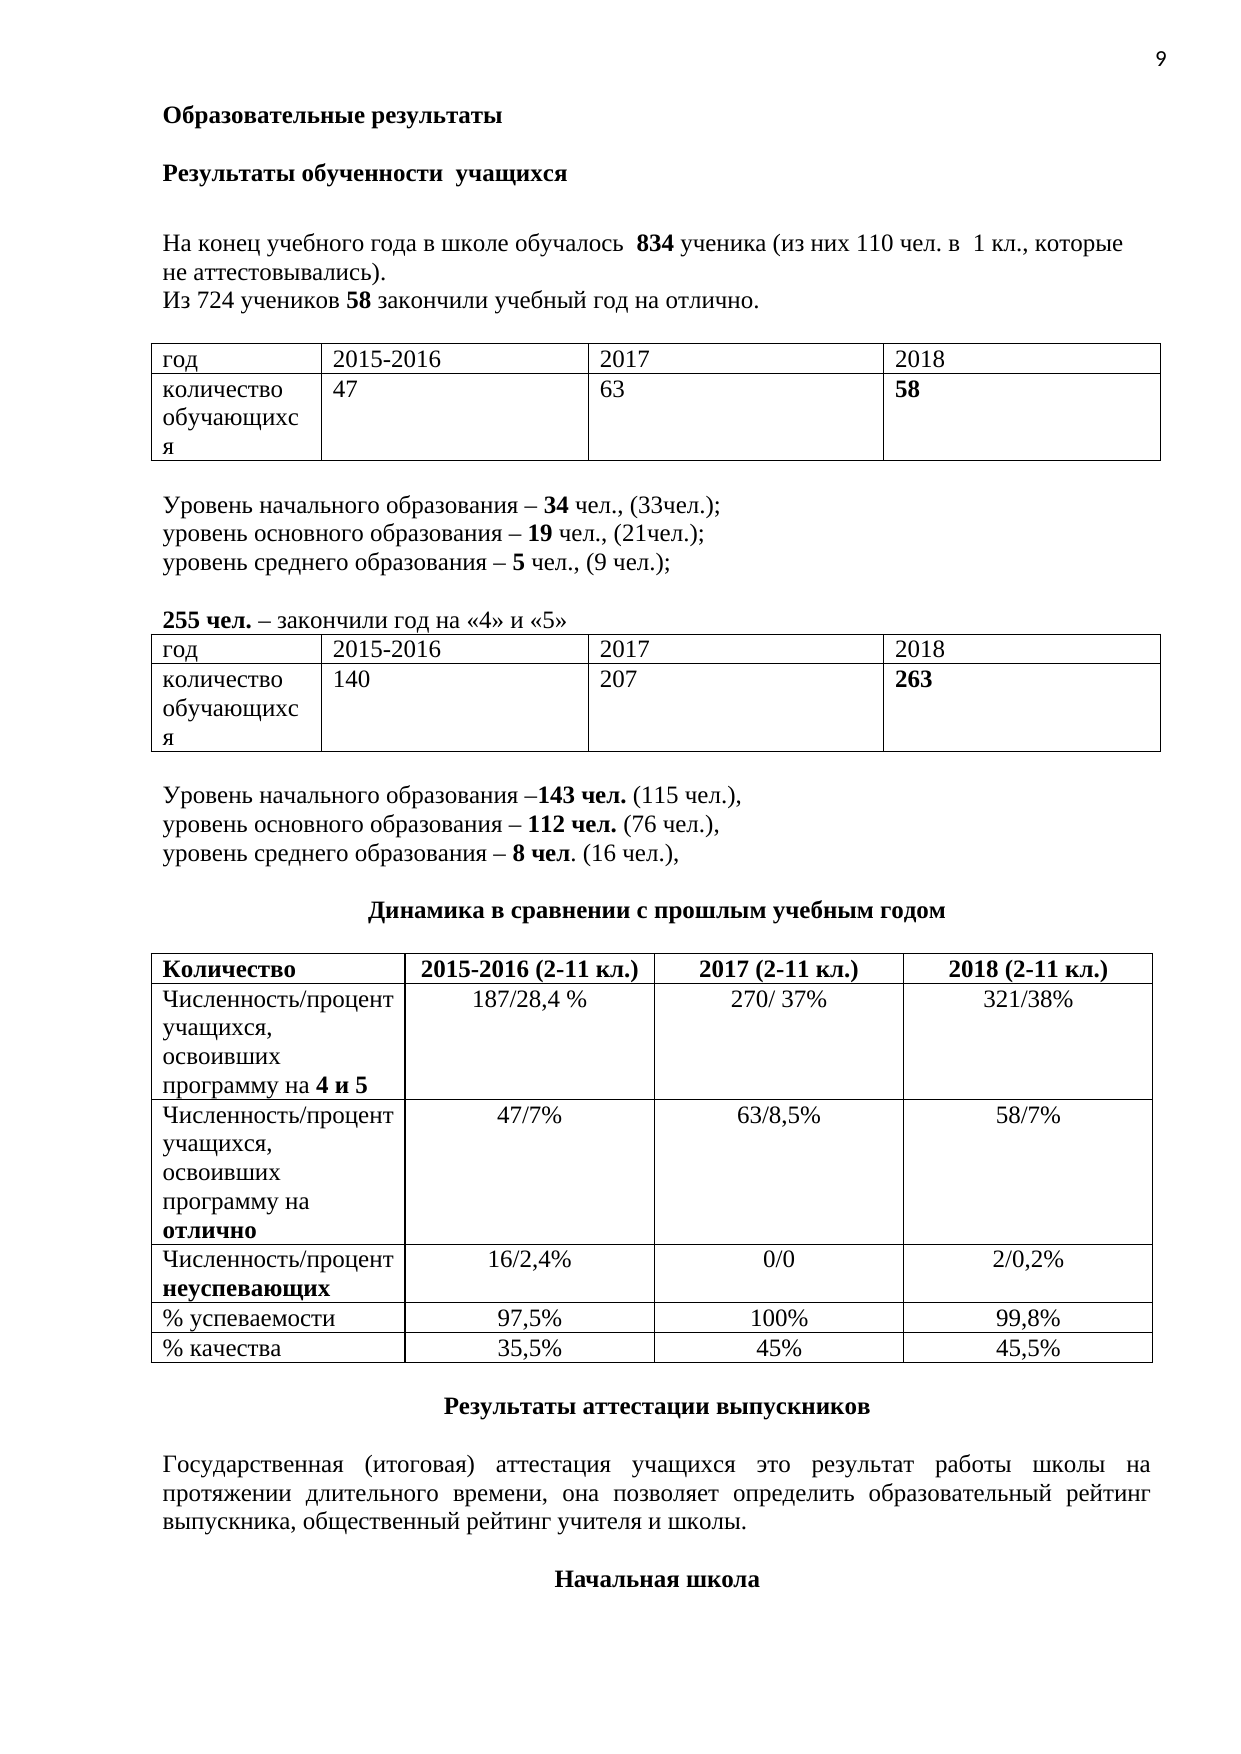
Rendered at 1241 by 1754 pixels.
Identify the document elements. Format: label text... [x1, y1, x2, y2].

table_header 2018 (2-11 кл.) [904, 954, 1152, 983]
table_header 2018 [884, 635, 1160, 663]
table_cell 97,5% [406, 1303, 654, 1332]
table_cell 99,8% [904, 1303, 1152, 1332]
text Результаты аттестации выпускников [162, 1391, 1152, 1420]
table_header 2017 [589, 635, 883, 663]
table_cell 45,5% [904, 1333, 1152, 1362]
text уровень среднего образования – 8 чел. (16 чел.), [162, 838, 1152, 867]
text На конец учебного года в школе обучалось 834 ученика (из них 110 чел. в 1 кл., которые не аттестовывались). [162, 228, 1152, 285]
text уровень среднего образования – 5 чел., (9 чел.); [162, 547, 1152, 576]
table_cell 58 [884, 374, 1160, 460]
table_header 2017 [589, 344, 883, 373]
table_cell 321/38% [904, 984, 1152, 1099]
table_cell 63/8,5% [655, 1100, 903, 1243]
table_cell % успеваемости [152, 1303, 404, 1332]
table_cell 35,5% [406, 1333, 654, 1362]
text Из 724 учеников 58 закончили учебный год на отлично. [162, 285, 1152, 314]
text Образовательные результаты [162, 100, 1152, 129]
table_cell 58/7% [904, 1100, 1152, 1243]
text Государственная (итоговая) аттестация учащихся это результат работы школы на протяжении длительного времени, она позволяет определить образовательный рейтинг выпускника, общественный рейтинг учителя и школы. [162, 1449, 1152, 1535]
table_cell количество обучающихся [152, 664, 321, 751]
table_cell 0/0 [655, 1245, 903, 1302]
table_cell Численность/процент учащихся, освоивших программу на отлично [152, 1100, 404, 1243]
table_cell 63 [589, 374, 883, 460]
table_cell 207 [589, 664, 883, 751]
table_cell 263 [884, 664, 1160, 751]
table_header 2015-2016 [322, 344, 588, 373]
text уровень основного образования – 19 чел., (21чел.); [162, 518, 1152, 547]
text 255 чел. – закончили год на «4» и «5» [162, 605, 1152, 633]
text Начальная школа [162, 1564, 1152, 1593]
text Уровень начального образования – 34 чел., (33чел.); [162, 490, 1152, 518]
table_cell 47 [322, 374, 588, 460]
table_cell количество обучающихся [152, 374, 321, 460]
table_header год [152, 344, 321, 373]
table_cell 45% [655, 1333, 903, 1362]
table_header 2017 (2-11 кл.) [655, 954, 903, 983]
text Динамика в сравнении с прошлым учебным годом [162, 895, 1152, 924]
table_header 2015-2016 (2-11 кл.) [406, 954, 654, 983]
table_cell 100% [655, 1303, 903, 1332]
table_cell 16/2,4% [406, 1245, 654, 1302]
text уровень основного образования – 112 чел. (76 чел.), [162, 809, 1152, 838]
table_header 2018 [884, 344, 1160, 373]
table_cell % качества [152, 1333, 404, 1362]
table_cell 270/ 37% [655, 984, 903, 1099]
table_cell 187/28,4 % [406, 984, 654, 1099]
table_header год [152, 635, 321, 663]
table_cell 2/0,2% [904, 1245, 1152, 1302]
table_header 2015-2016 [322, 635, 588, 663]
table_cell Численность/процент неуспевающих [152, 1245, 404, 1302]
table_cell Численность/процент учащихся, освоивших программу на 4 и 5 [152, 984, 404, 1099]
text Результаты обученности учащихся [162, 158, 1152, 187]
text Уровень начального образования –143 чел. (115 чел.), [162, 780, 1152, 809]
table_cell 47/7% [406, 1100, 654, 1243]
table_cell 140 [322, 664, 588, 751]
table_header Количество [152, 954, 404, 983]
